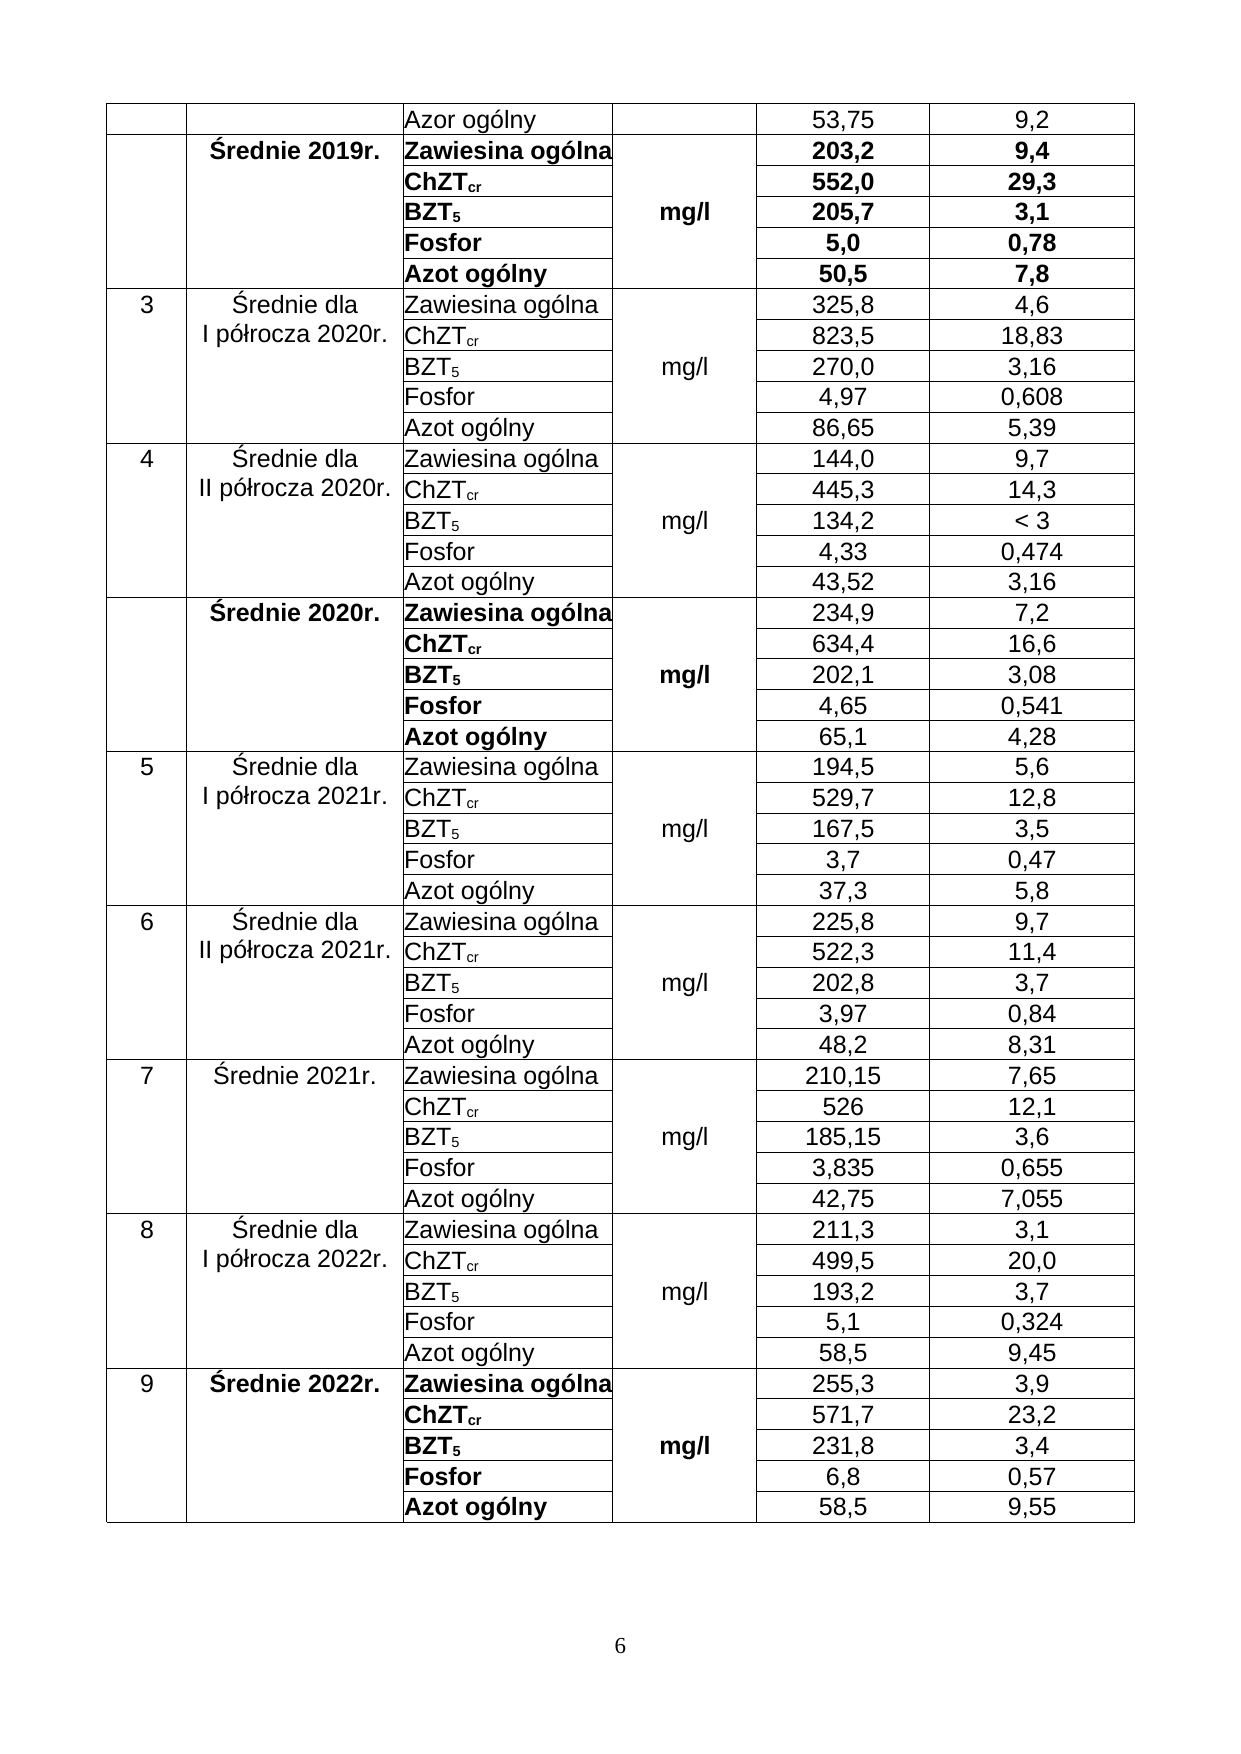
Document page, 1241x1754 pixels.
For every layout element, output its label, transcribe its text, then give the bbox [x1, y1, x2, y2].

table_cell 9,2 [930, 104, 1134, 134]
table_cell 3,9 [930, 1369, 1134, 1398]
table_cell 4 [107, 444, 186, 597]
table_cell 167,5 [757, 814, 929, 843]
table_cell 23,2 [930, 1399, 1134, 1429]
table_cell 3,5 [930, 814, 1134, 843]
table_cell 50,5 [757, 259, 929, 288]
table_cell [107, 598, 186, 751]
table_cell BZT5 [404, 1276, 612, 1306]
table_cell Średnie 2021r. [187, 1060, 403, 1213]
table_cell mg/l [613, 135, 756, 288]
table_cell 134,2 [757, 505, 929, 535]
table_cell 9 [107, 1369, 186, 1522]
table_cell 8 [107, 1214, 186, 1367]
table_cell ChZTcr [404, 783, 612, 812]
table_cell 12,8 [930, 783, 1134, 812]
table_cell 9,7 [930, 444, 1134, 473]
table_cell 3,6 [930, 1122, 1134, 1152]
table_cell Azot ogólny [404, 1338, 612, 1367]
table_cell 634,4 [757, 629, 929, 658]
table_cell Średnie 2019r. [187, 135, 403, 288]
table_cell 3 [107, 289, 186, 442]
table_cell BZT5 [404, 814, 612, 843]
table_cell 7,2 [930, 598, 1134, 627]
table_cell Średnie dla I półrocza 2021r. [187, 752, 403, 905]
table_cell 11,4 [930, 937, 1134, 967]
table_cell 3,7 [930, 968, 1134, 997]
table_cell Fosfor [404, 1307, 612, 1337]
table_cell 4,28 [930, 721, 1134, 751]
table_cell 522,3 [757, 937, 929, 967]
table_cell 445,3 [757, 474, 929, 504]
table_cell Azot ogólny [404, 1029, 612, 1059]
table_cell 225,8 [757, 906, 929, 936]
table_cell 205,7 [757, 197, 929, 227]
table_cell 48,2 [757, 1029, 929, 1059]
table_cell Średnie dla I półrocza 2020r. [187, 289, 403, 442]
table_cell Azot ogólny [404, 259, 612, 288]
table_cell ˂ 3 [930, 505, 1134, 535]
table_cell 7,055 [930, 1184, 1134, 1213]
table_cell Fosfor [404, 536, 612, 566]
table_cell 0,84 [930, 999, 1134, 1028]
table_cell 5,6 [930, 752, 1134, 782]
table_cell mg/l [613, 1369, 756, 1522]
table_cell mg/l [613, 1214, 756, 1367]
table_cell 16,6 [930, 629, 1134, 658]
table_cell Średnie 2022r. [187, 1369, 403, 1522]
table_cell BZT5 [404, 659, 612, 689]
table_cell 8,31 [930, 1029, 1134, 1059]
table_cell 9,45 [930, 1338, 1134, 1367]
table_cell 234,9 [757, 598, 929, 627]
table_cell Zawiesina ogólna [404, 444, 612, 473]
table_cell 4,97 [757, 382, 929, 412]
table_cell BZT5 [404, 968, 612, 997]
table_cell 270,0 [757, 351, 929, 381]
table_cell ChZTcr [404, 1245, 612, 1275]
table_cell ChZTcr [404, 166, 612, 196]
table_cell 65,1 [757, 721, 929, 751]
table_cell ChZTcr [404, 1091, 612, 1121]
table_cell 325,8 [757, 289, 929, 319]
table_cell 4,33 [757, 536, 929, 566]
table_cell 4,6 [930, 289, 1134, 319]
table_cell 18,83 [930, 320, 1134, 350]
table_cell BZT5 [404, 1430, 612, 1460]
table_cell 3,7 [930, 1276, 1134, 1306]
table_cell 526 [757, 1091, 929, 1121]
table_cell BZT5 [404, 197, 612, 227]
table_cell 0,57 [930, 1461, 1134, 1491]
table_cell 20,0 [930, 1245, 1134, 1275]
table_cell 3,16 [930, 567, 1134, 597]
table_cell 0,324 [930, 1307, 1134, 1337]
table_cell Fosfor [404, 999, 612, 1028]
table_cell 9,4 [930, 135, 1134, 165]
table_cell Fosfor [404, 1153, 612, 1182]
table_cell 193,2 [757, 1276, 929, 1306]
table_cell ChZTcr [404, 474, 612, 504]
table_cell Azot ogólny [404, 413, 612, 442]
table_cell Średnie dla II półrocza 2021r. [187, 906, 403, 1059]
table_cell ChZTcr [404, 937, 612, 967]
table_cell mg/l [613, 598, 756, 751]
table_cell Zawiesina ogólna [404, 598, 612, 627]
table_cell 3,1 [930, 1214, 1134, 1244]
table_cell mg/l [613, 289, 756, 442]
table_cell 0,655 [930, 1153, 1134, 1182]
table_cell Zawiesina ogólna [404, 289, 612, 319]
table_cell 0,474 [930, 536, 1134, 566]
table_cell Zawiesina ogólna [404, 135, 612, 165]
table_cell Fosfor [404, 844, 612, 874]
table_cell Zawiesina ogólna [404, 906, 612, 936]
table_cell mg/l [613, 1060, 756, 1213]
table_cell 7,8 [930, 259, 1134, 288]
table_cell 5 [107, 752, 186, 905]
table_cell 5,39 [930, 413, 1134, 442]
table_cell Średnie dla I półrocza 2022r. [187, 1214, 403, 1367]
table_cell 211,3 [757, 1214, 929, 1244]
table_cell 5,0 [757, 228, 929, 257]
table_cell 3,08 [930, 659, 1134, 689]
table_cell 0,608 [930, 382, 1134, 412]
table_cell 3,4 [930, 1430, 1134, 1460]
table_cell Azot ogólny [404, 567, 612, 597]
table_cell Zawiesina ogólna [404, 1214, 612, 1244]
table_cell 194,5 [757, 752, 929, 782]
table_cell ChZTcr [404, 629, 612, 658]
table_cell Fosfor [404, 1461, 612, 1491]
table_cell 9,55 [930, 1492, 1134, 1522]
table_cell 0,541 [930, 690, 1134, 720]
table_cell 202,1 [757, 659, 929, 689]
table_cell mg/l [613, 444, 756, 597]
table_cell 42,75 [757, 1184, 929, 1213]
table_cell 5,1 [757, 1307, 929, 1337]
table_cell 0,78 [930, 228, 1134, 257]
table_cell 210,15 [757, 1060, 929, 1090]
table_cell 552,0 [757, 166, 929, 196]
table_cell 185,15 [757, 1122, 929, 1152]
table_cell 144,0 [757, 444, 929, 473]
table_cell Azot ogólny [404, 1492, 612, 1522]
table_cell Fosfor [404, 690, 612, 720]
table_cell 529,7 [757, 783, 929, 812]
table_cell BZT5 [404, 1122, 612, 1152]
table_cell Zawiesina ogólna [404, 1369, 612, 1398]
table_cell 231,8 [757, 1430, 929, 1460]
table_cell ChZTcr [404, 320, 612, 350]
table_cell 255,3 [757, 1369, 929, 1398]
table_cell 58,5 [757, 1492, 929, 1522]
table_cell 7,65 [930, 1060, 1134, 1090]
table_cell BZT5 [404, 351, 612, 381]
table_cell Azot ogólny [404, 1184, 612, 1213]
table_cell 37,3 [757, 875, 929, 905]
table_cell Azot ogólny [404, 721, 612, 751]
table_cell 4,65 [757, 690, 929, 720]
table_cell mg/l [613, 906, 756, 1059]
table_cell ChZTcr [404, 1399, 612, 1429]
table_cell 29,3 [930, 166, 1134, 196]
table_cell mg/l [613, 752, 756, 905]
table_cell 571,7 [757, 1399, 929, 1429]
table_cell 6 [107, 906, 186, 1059]
table_cell Średnie 2020r. [187, 598, 403, 751]
table_cell 3,97 [757, 999, 929, 1028]
table_cell 0,47 [930, 844, 1134, 874]
table_cell Fosfor [404, 228, 612, 257]
table_cell 7 [107, 1060, 186, 1213]
table_cell 6,8 [757, 1461, 929, 1491]
table_cell 3,835 [757, 1153, 929, 1182]
table_cell 823,5 [757, 320, 929, 350]
table_cell 58,5 [757, 1338, 929, 1367]
table_cell Fosfor [404, 382, 612, 412]
table_cell 3,16 [930, 351, 1134, 381]
table_cell Azot ogólny [404, 875, 612, 905]
table_cell 86,65 [757, 413, 929, 442]
table_cell 53,75 [757, 104, 929, 134]
table_cell 14,3 [930, 474, 1134, 504]
table_cell Średnie dla II półrocza 2020r. [187, 444, 403, 597]
table_cell 43,52 [757, 567, 929, 597]
table_cell 202,8 [757, 968, 929, 997]
table_cell Zawiesina ogólna [404, 1060, 612, 1090]
table_cell 3,1 [930, 197, 1134, 227]
table_cell 3,7 [757, 844, 929, 874]
table_cell BZT5 [404, 505, 612, 535]
table_cell 203,2 [757, 135, 929, 165]
table_cell Zawiesina ogólna [404, 752, 612, 782]
table_cell 499,5 [757, 1245, 929, 1275]
table_cell 9,7 [930, 906, 1134, 936]
table_cell [107, 135, 186, 288]
table_cell 5,8 [930, 875, 1134, 905]
table_cell 12,1 [930, 1091, 1134, 1121]
table_cell Azor ogólny [404, 104, 612, 134]
